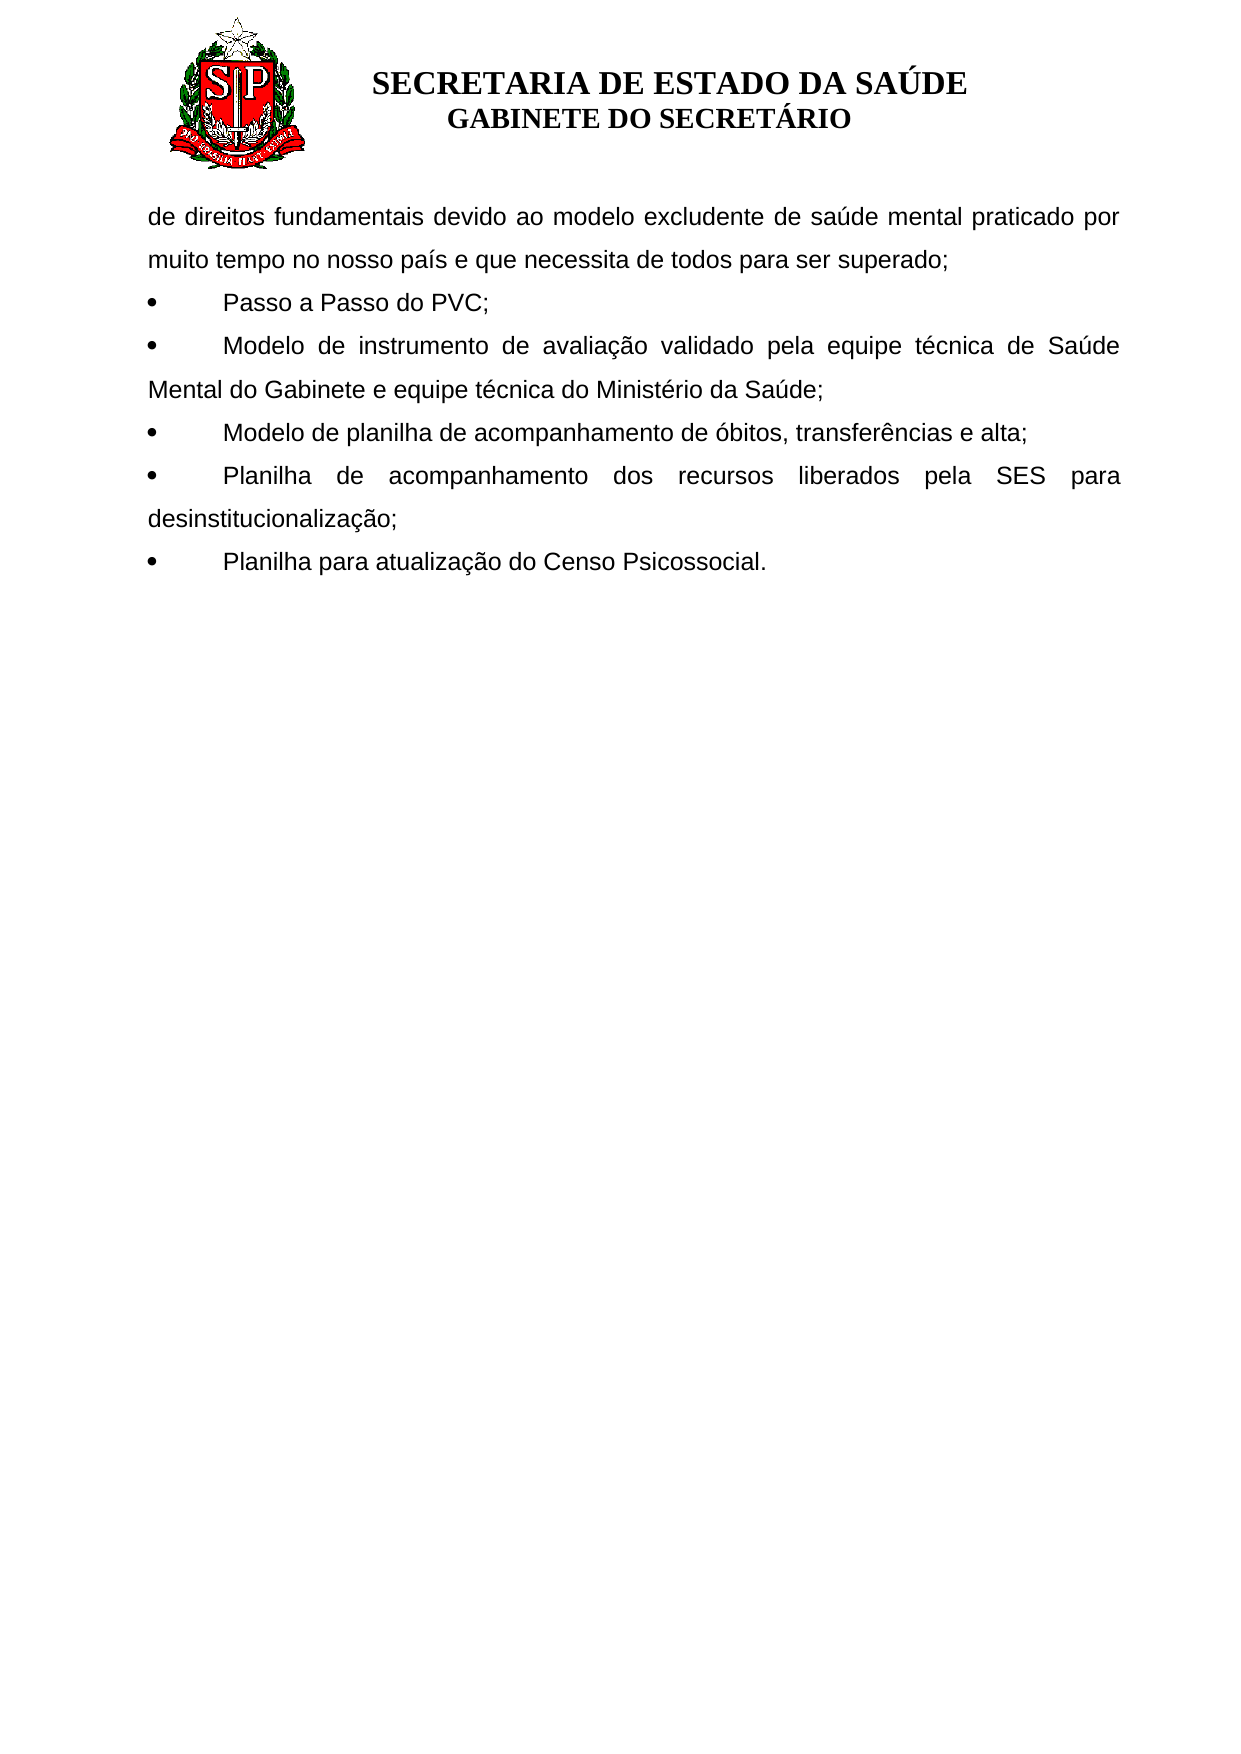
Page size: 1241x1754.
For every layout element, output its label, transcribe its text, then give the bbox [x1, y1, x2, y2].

list Planilha para atualização do Censo Psicossocial. [148, 547, 1122, 576]
list Modelo de planilha de acompanhamento de óbitos, transferências e alta; [148, 418, 1122, 447]
list Planilha de acompanhamento dos recursos liberados pela SES para desinstitucionalização; [148, 461, 1122, 533]
list Passo a Passo do PVC; [148, 288, 1122, 317]
list Modelo de instrumento de avaliação validado pela equipe técnica de Saúde Mental do Gabinete e equipe técnica do Ministério da Saúde; [148, 331, 1122, 403]
picture [165, 16, 312, 180]
